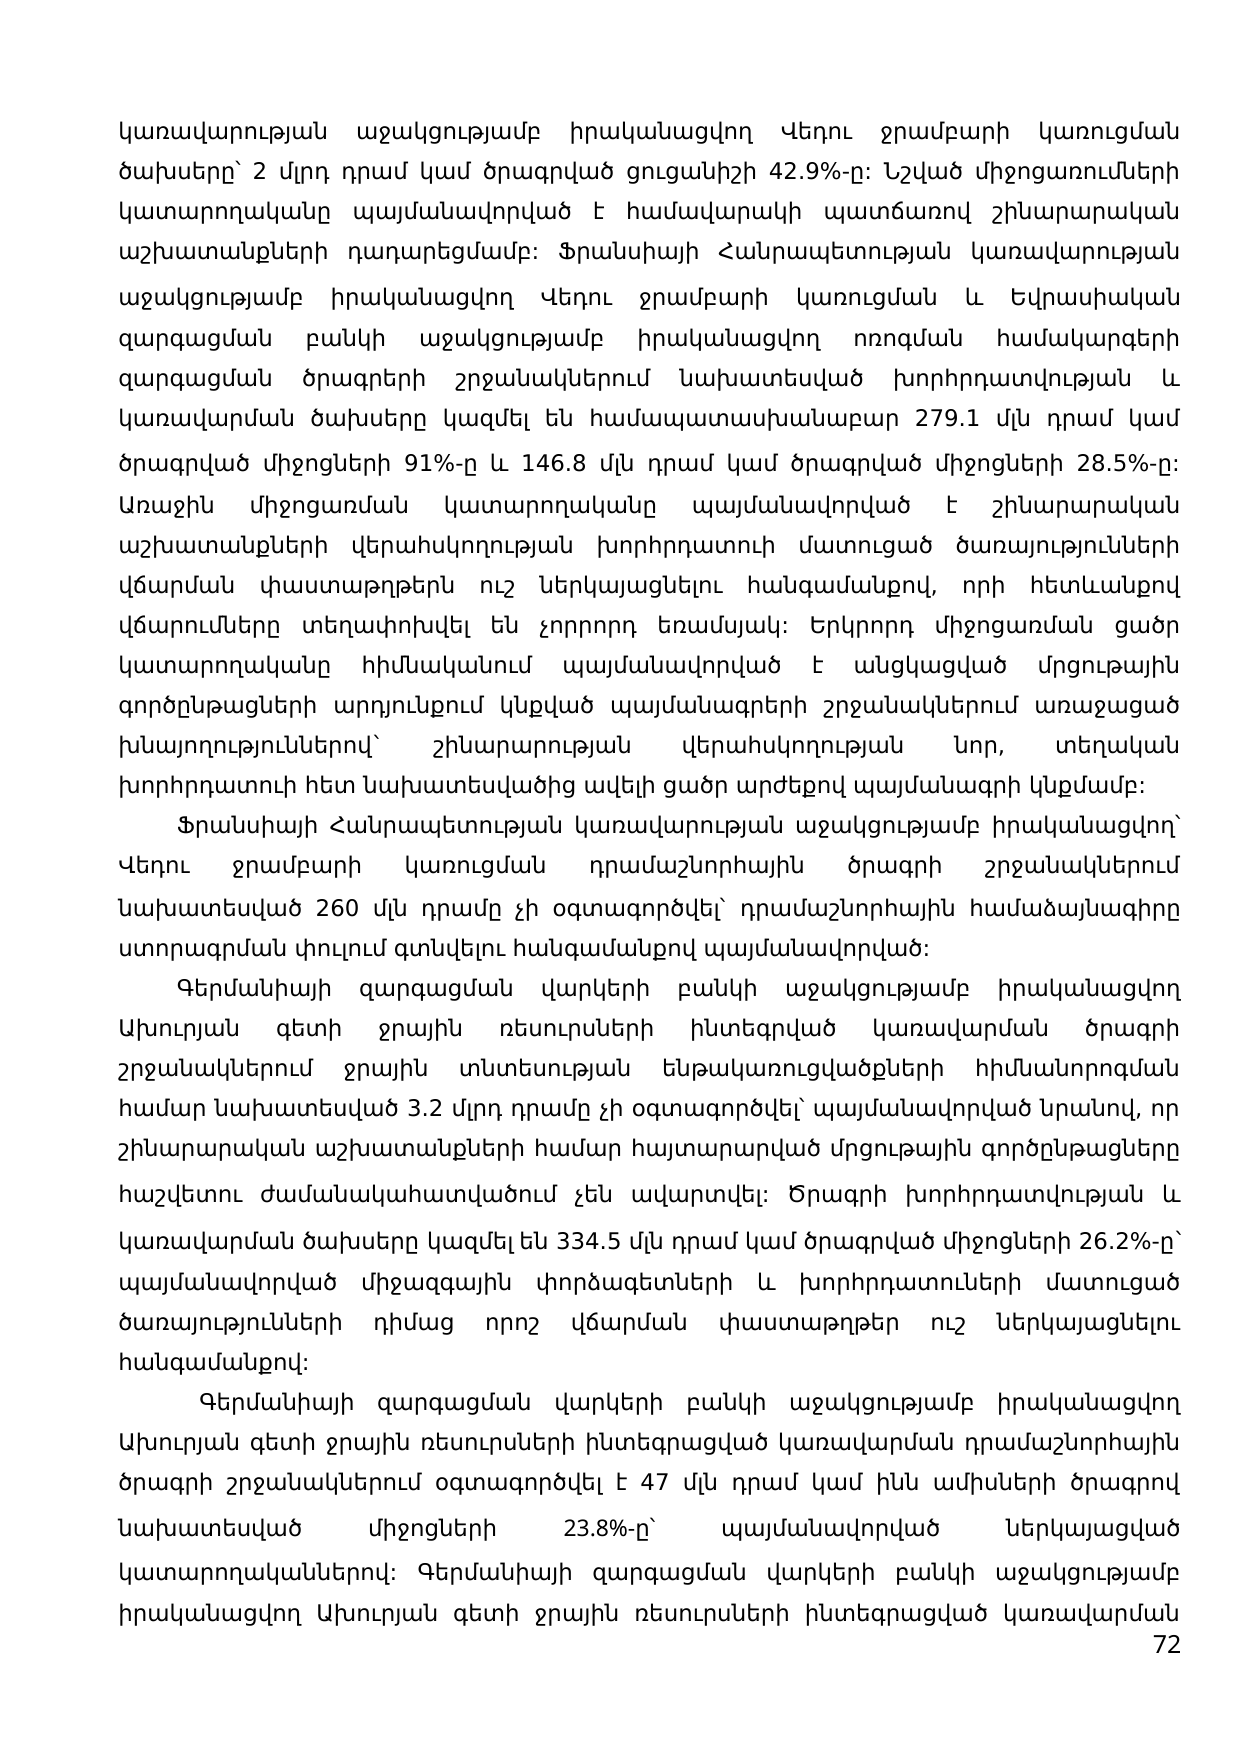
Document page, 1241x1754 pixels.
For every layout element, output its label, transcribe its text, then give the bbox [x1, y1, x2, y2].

text Ֆրանսիայի Հանրապետության կառավարության աջակցությամբ իրականացվող՝ Վեդու ջրամբարի կառուցման դրամաշնորհային ծրագրի շրջանակներում նախատեսված 260 մլն դրամը չի օգտագործվել՝ դրամաշնորհային համաձայնագիրը ստորագրման փուլում գտնվելու հանգամանքով պայմանավորված: [118, 812, 1181, 962]
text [118, 118, 1181, 798]
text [118, 1389, 1181, 1627]
text Գերմանիայի զարգացման վարկերի բանկի աջակցությամբ իրականացվող Ախուրյան գետի ջրային ռեսուրսների ինտեգրված կառավարման ծրագրի շրջանակներում ջրային տնտեսության ենթակառուցվածքների հիմնանորոգման համար նախատեսված 3.2 մլրդ դրամը չի օգտագործվել՝ պայմանավորված նրանով, որ շինարարական աշխատանքների համար հայտարարված մրցութային գործընթացները հաշվետու ժամանակահատվածում չեն ավարտվել: Ծրագրի խորհրդատվության և կառավարման ծախսերը կազմել են 334.5 մլն դրամ կամ ծրագրված միջոցների 26.2%-ը՝ պայմանավորված միջազգային փորձագետների և խորհրդատուների մատուցած ծառայությունների դիմաց որոշ վճարման փաստաթղթեր ուշ ներկայացնելու հանգամանքով: [118, 976, 1181, 1376]
